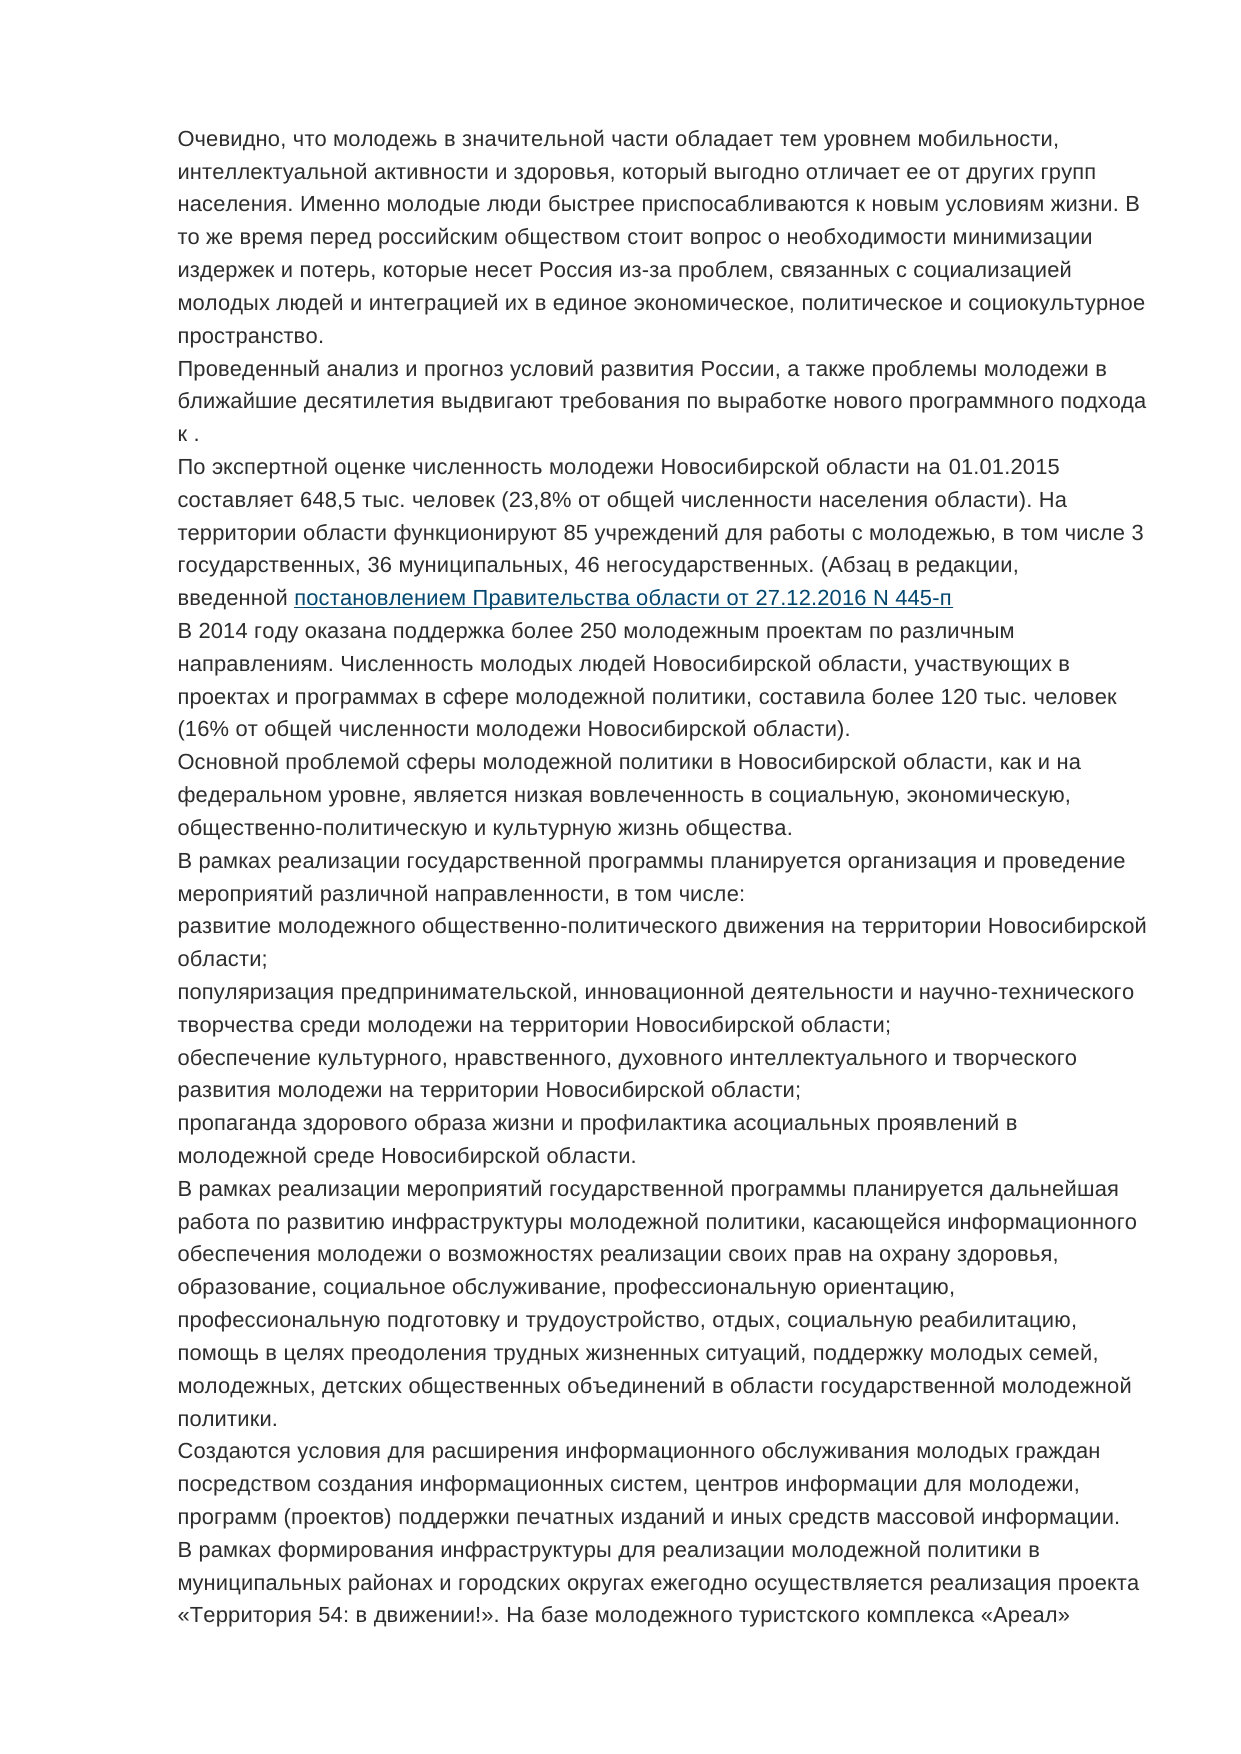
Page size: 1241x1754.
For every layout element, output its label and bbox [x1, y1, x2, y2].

text [177, 118, 1152, 1627]
